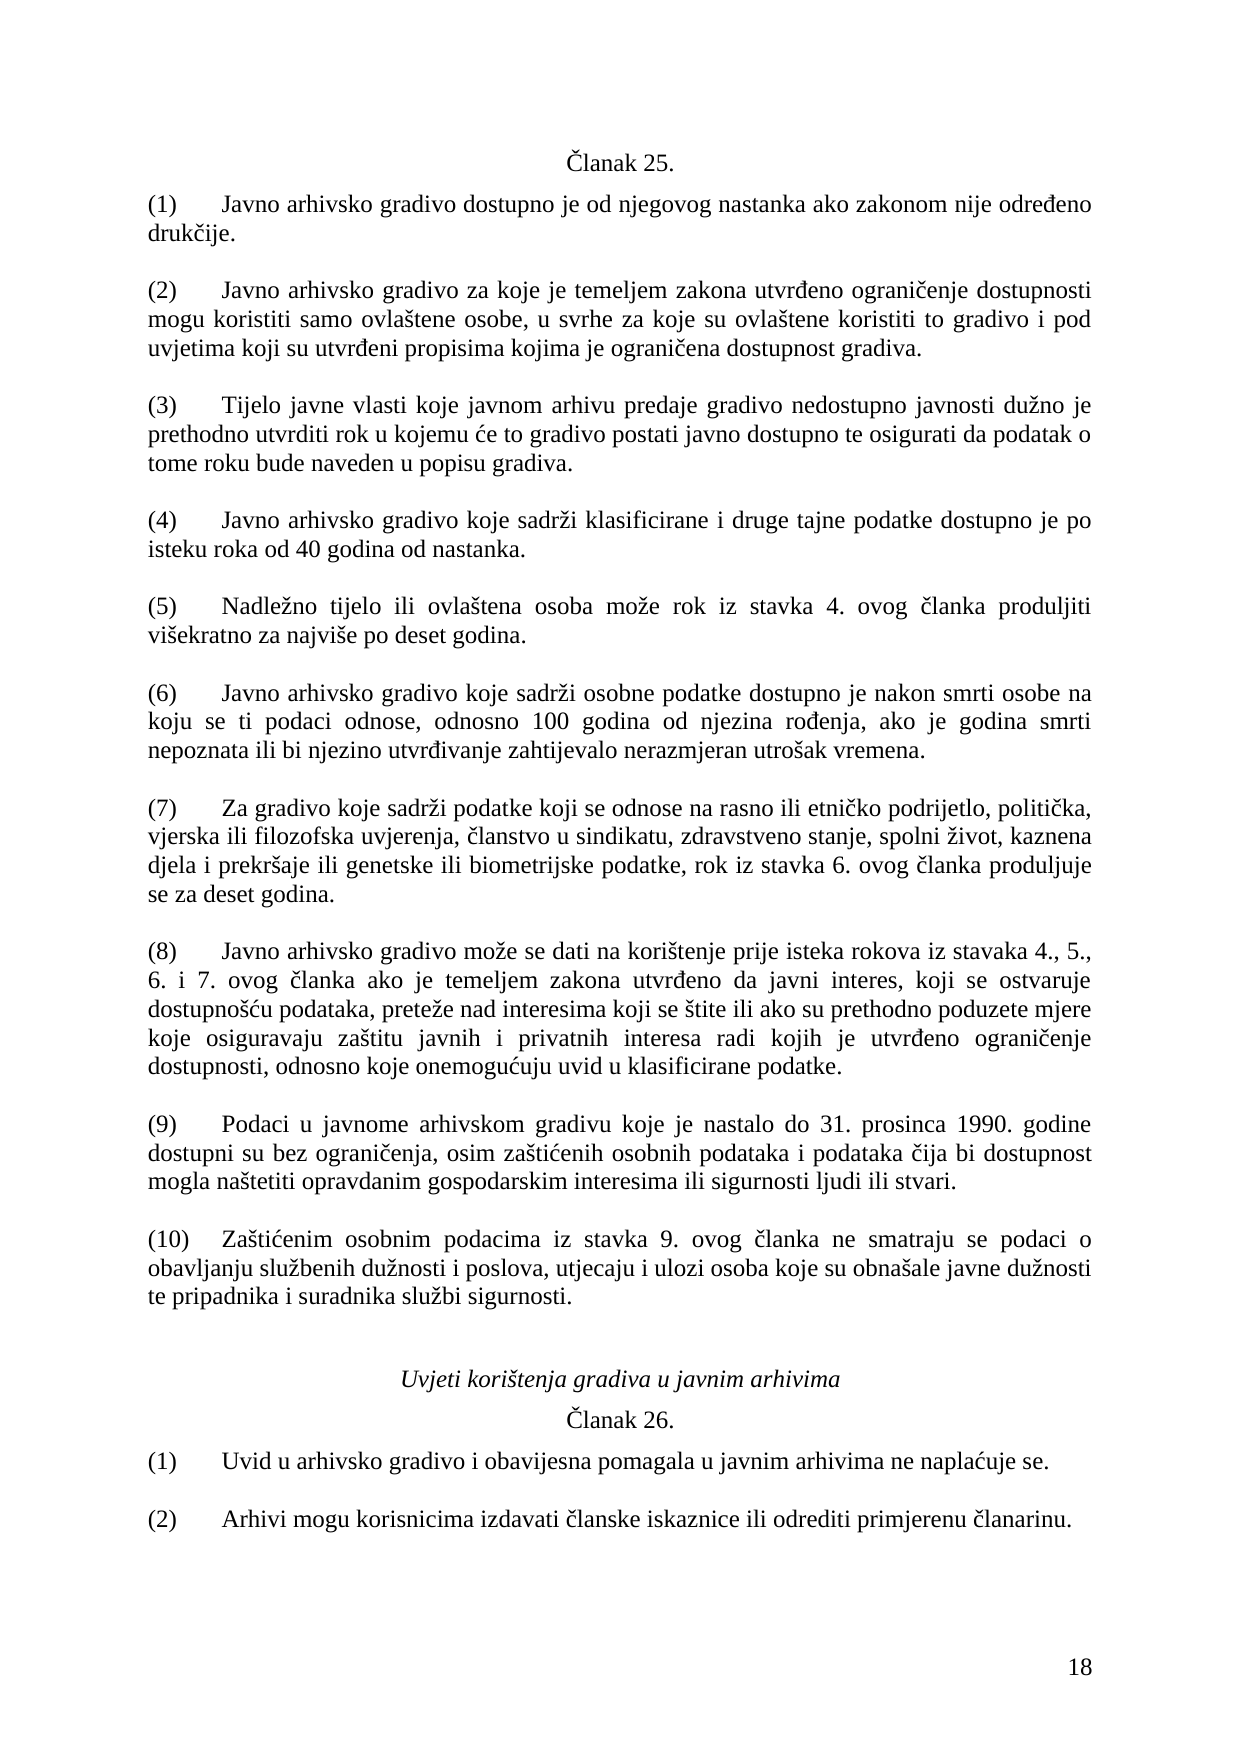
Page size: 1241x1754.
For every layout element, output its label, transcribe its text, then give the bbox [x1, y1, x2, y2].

list Javno arhivsko gradivo dostupno je od njegovog nastanka ako zakonom nije određeno drukčije. [148, 189, 1093, 246]
list Arhivi mogu korisnicima izdavati članske iskaznice ili odrediti primjerenu članarinu. [148, 1504, 1093, 1533]
list Tijelo javne vlasti koje javnom arhivu predaje gradivo nedostupno javnosti dužno je prethodno utvrditi rok u kojemu će to gradivo postati javno dostupno te osigurati da podatak o tome roku bude naveden u popisu gradiva. [148, 390, 1093, 476]
list Javno arhivsko gradivo koje sadrži osobne podatke dostupno je nakon smrti osobe na koju se ti podaci odnose, odnosno 100 godina od njezina rođenja, ako je godina smrti nepoznata ili bi njezino utvrđivanje zahtijevalo nerazmjeran utrošak vremena. [148, 678, 1093, 764]
list Javno arhivsko gradivo za koje je temeljem zakona utvrđeno ograničenje dostupnosti mogu koristiti samo ovlaštene osobe, u svrhe za koje su ovlaštene koristiti to gradivo i pod uvjetima koji su utvrđeni propisima kojima je ograničena dostupnost gradiva. [148, 275, 1093, 361]
list Za gradivo koje sadrži podatke koji se odnose na rasno ili etničko podrijetlo, politička, vjerska ili filozofska uvjerenja, članstvo u sindikatu, zdravstveno stanje, spolni život, kaznena djela i prekršaje ili genetske ili biometrijske podatke, rok iz stavka 6. ovog članka produljuje se za deset godina. [148, 793, 1093, 908]
list Nadležno tijelo ili ovlaštena osoba može rok iz stavka 4. ovog članka produljiti višekratno za najviše po deset godina. [148, 591, 1093, 649]
text Članak 26. [148, 1405, 1093, 1434]
list Uvid u arhivsko gradivo i obavijesna pomagala u javnim arhivima ne naplaćuje se. [148, 1446, 1093, 1475]
text Uvjeti korištenja gradiva u javnim arhivima [148, 1364, 1093, 1393]
list Zaštićenim osobnim podacima iz stavka 9. ovog članka ne smatraju se podaci o obavljanju službenih dužnosti i poslova, utjecaju i ulozi osoba koje su obnašale javne dužnosti te pripadnika i suradnika službi sigurnosti. [148, 1224, 1093, 1310]
list Javno arhivsko gradivo koje sadrži klasificirane i druge tajne podatke dostupno je po isteku roka od 40 godina od nastanka. [148, 505, 1093, 563]
list Javno arhivsko gradivo može se dati na korištenje prije isteka rokova iz stavaka 4., 5., 6. i 7. ovog članka ako je temeljem zakona utvrđeno da javni interes, koji se ostvaruje dostupnošću podataka, preteže nad interesima koji se štite ili ako su prethodno poduzete mjere koje osiguravaju zaštitu javnih i privatnih interesa radi kojih je utvrđeno ograničenje dostupnosti, odnosno koje onemogućuju uvid u klasificirane podatke. [148, 936, 1093, 1080]
text Članak 25. [148, 148, 1093, 176]
list Podaci u javnome arhivskom gradivu koje je nastalo do 31. prosinca 1990. godine dostupni su bez ograničenja, osim zaštićenih osobnih podataka i podataka čija bi dostupnost mogla naštetiti opravdanim gospodarskim interesima ili sigurnosti ljudi ili stvari. [148, 1109, 1093, 1195]
